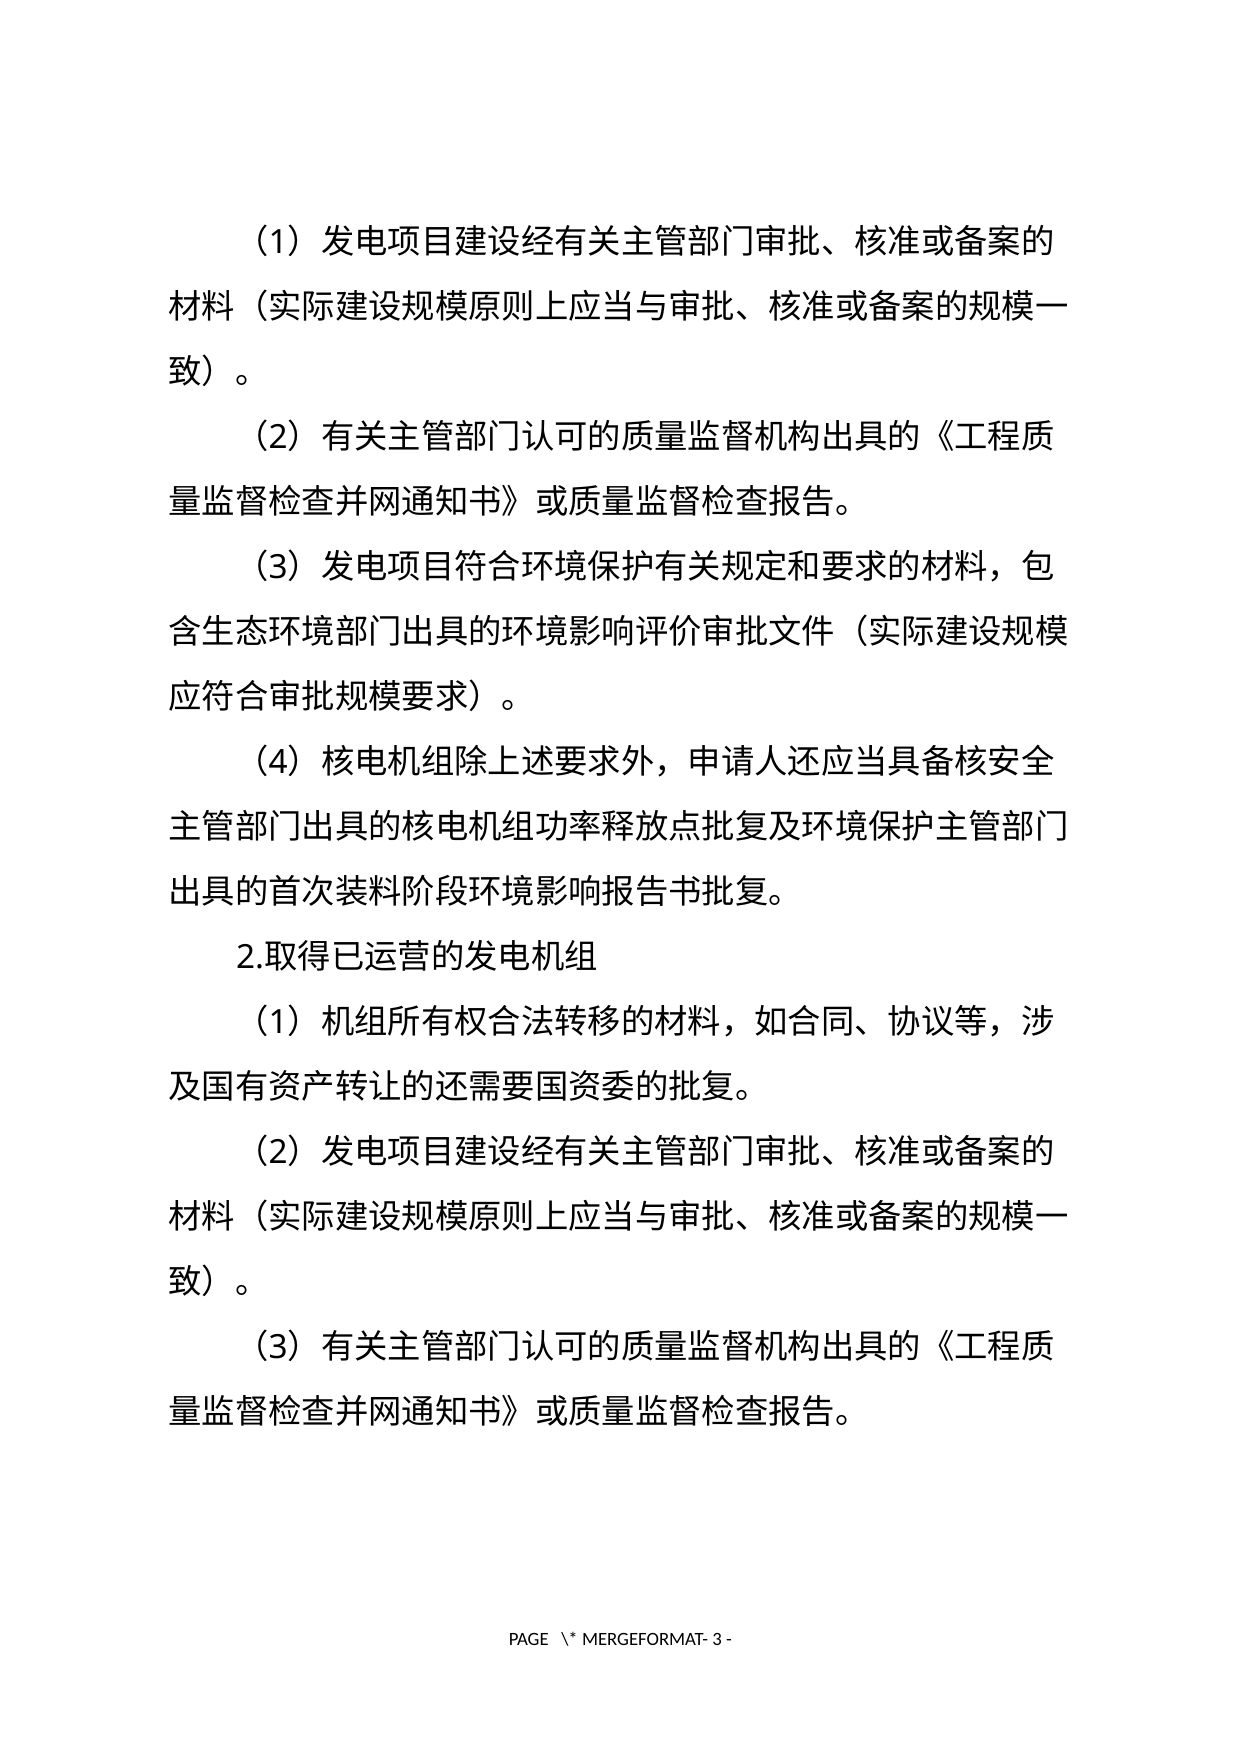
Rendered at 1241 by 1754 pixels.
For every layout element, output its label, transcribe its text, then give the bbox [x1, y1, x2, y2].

text （3）发电项目符合环境保护有关规定和要求的材料，包含生态环境部门出具的环境影响评价审批文件（实际建设规模应符合审批规模要求）。 [168, 532, 1072, 727]
text （3）有关主管部门认可的质量监督机构出具的《工程质量监督检查并网通知书》或质量监督检查报告。 [168, 1312, 1072, 1442]
text 2.取得已运营的发电机组 [168, 922, 1072, 987]
text （2）发电项目建设经有关主管部门审批、核准或备案的材料（实际建设规模原则上应当与审批、核准或备案的规模一致）。 [168, 1117, 1072, 1312]
text （1）发电项目建设经有关主管部门审批、核准或备案的材料（实际建设规模原则上应当与审批、核准或备案的规模一致）。 [168, 207, 1072, 402]
text （4）核电机组除上述要求外，申请人还应当具备核安全主管部门出具的核电机组功率释放点批复及环境保护主管部门出具的首次装料阶段环境影响报告书批复。 [168, 727, 1072, 922]
text （2）有关主管部门认可的质量监督机构出具的《工程质量监督检查并网通知书》或质量监督检查报告。 [168, 402, 1072, 532]
text （1）机组所有权合法转移的材料，如合同、协议等，涉及国有资产转让的还需要国资委的批复。 [168, 987, 1072, 1117]
